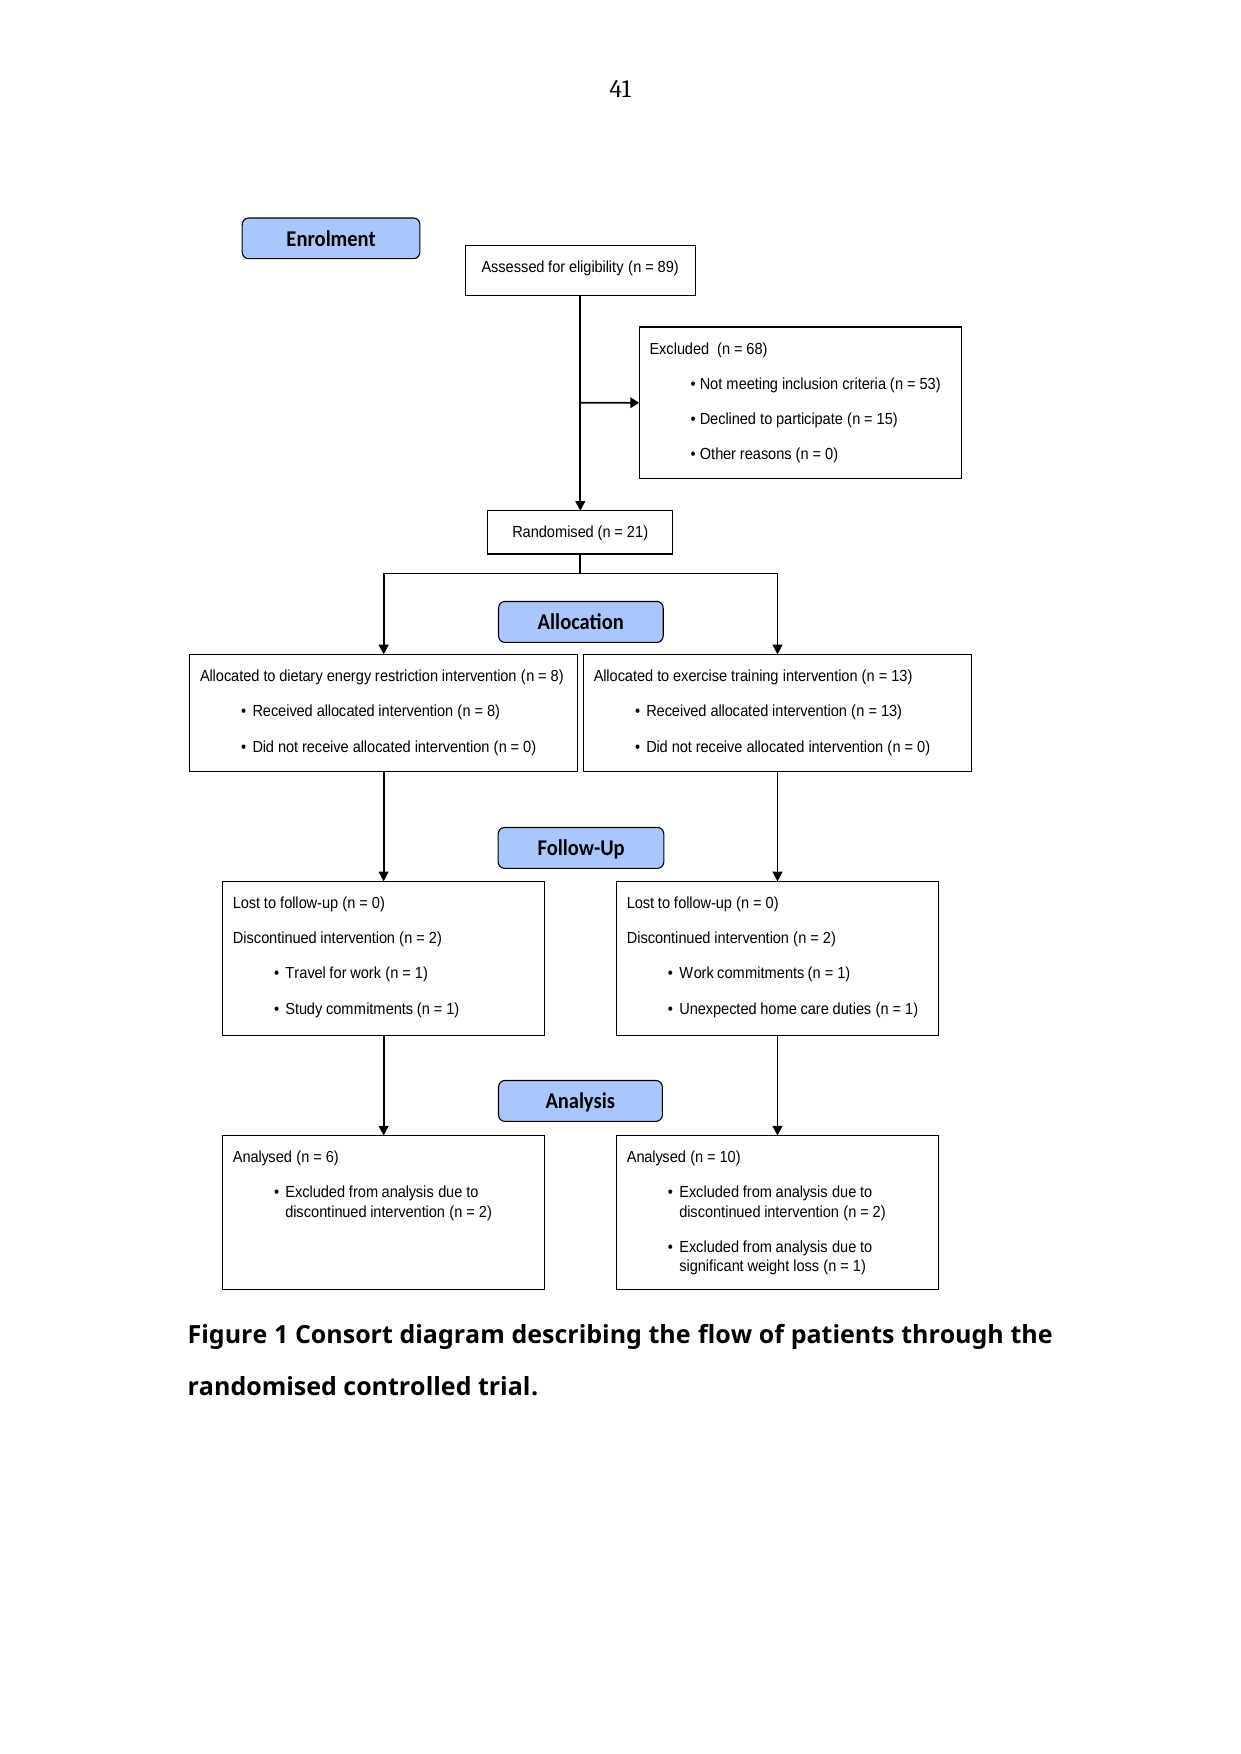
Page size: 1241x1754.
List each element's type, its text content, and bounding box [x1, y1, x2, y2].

text Figure 1 Consort diagram describing the flow of patients through the randomised controlled trial. [187, 1317, 1053, 1402]
